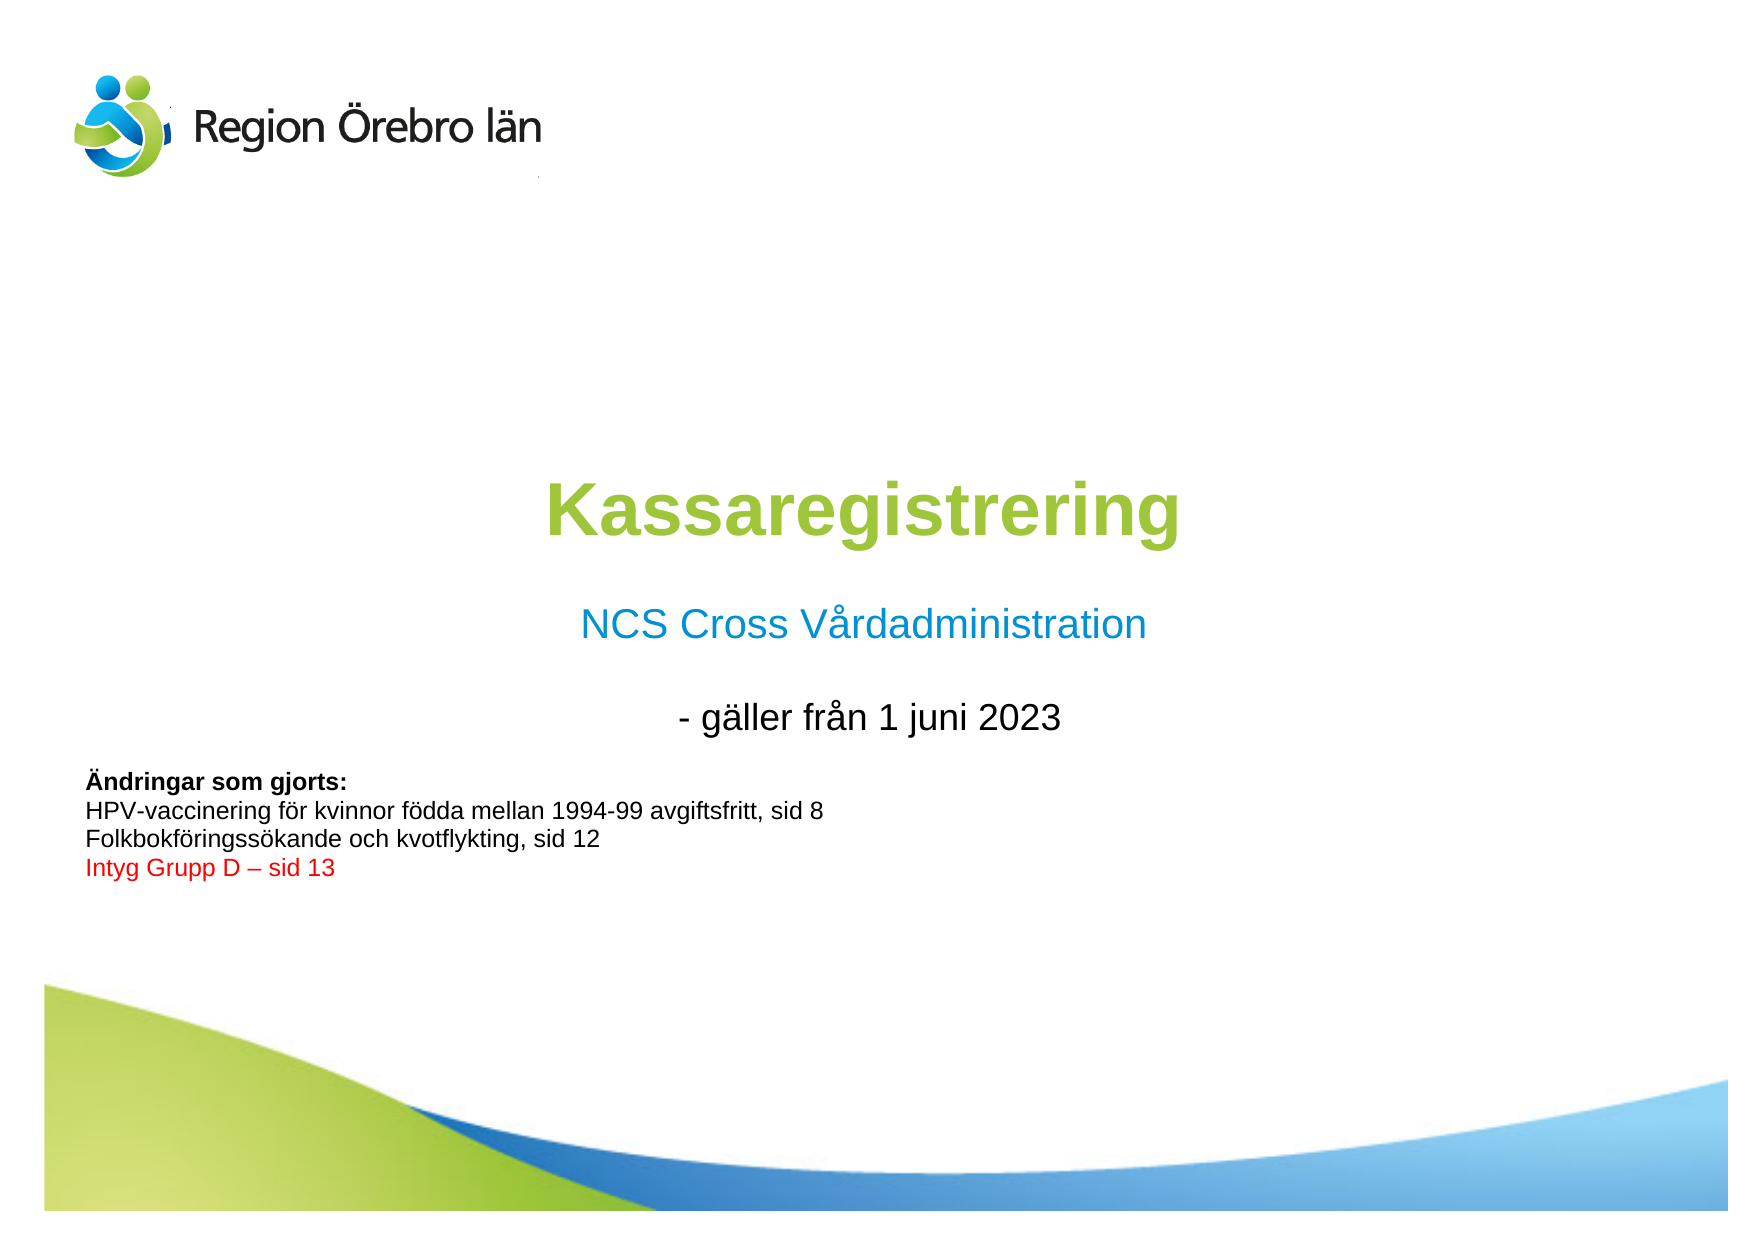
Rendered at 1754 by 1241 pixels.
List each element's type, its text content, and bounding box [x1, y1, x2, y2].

picture [44, 967, 1728, 1211]
picture [73, 75, 542, 178]
table_header Kassaregistrering NCS Cross Vårdadministration - gäller från 1 juni 2023 Ändringar som gjorts: HPV-vaccinering för kvinnor födda mellan 1994-99 avgiftsfritt, sid 8 Folkbokföringssökande och kvotflykting, sid 12 Intyg Grupp D – sid 13 [74, 178, 1665, 882]
